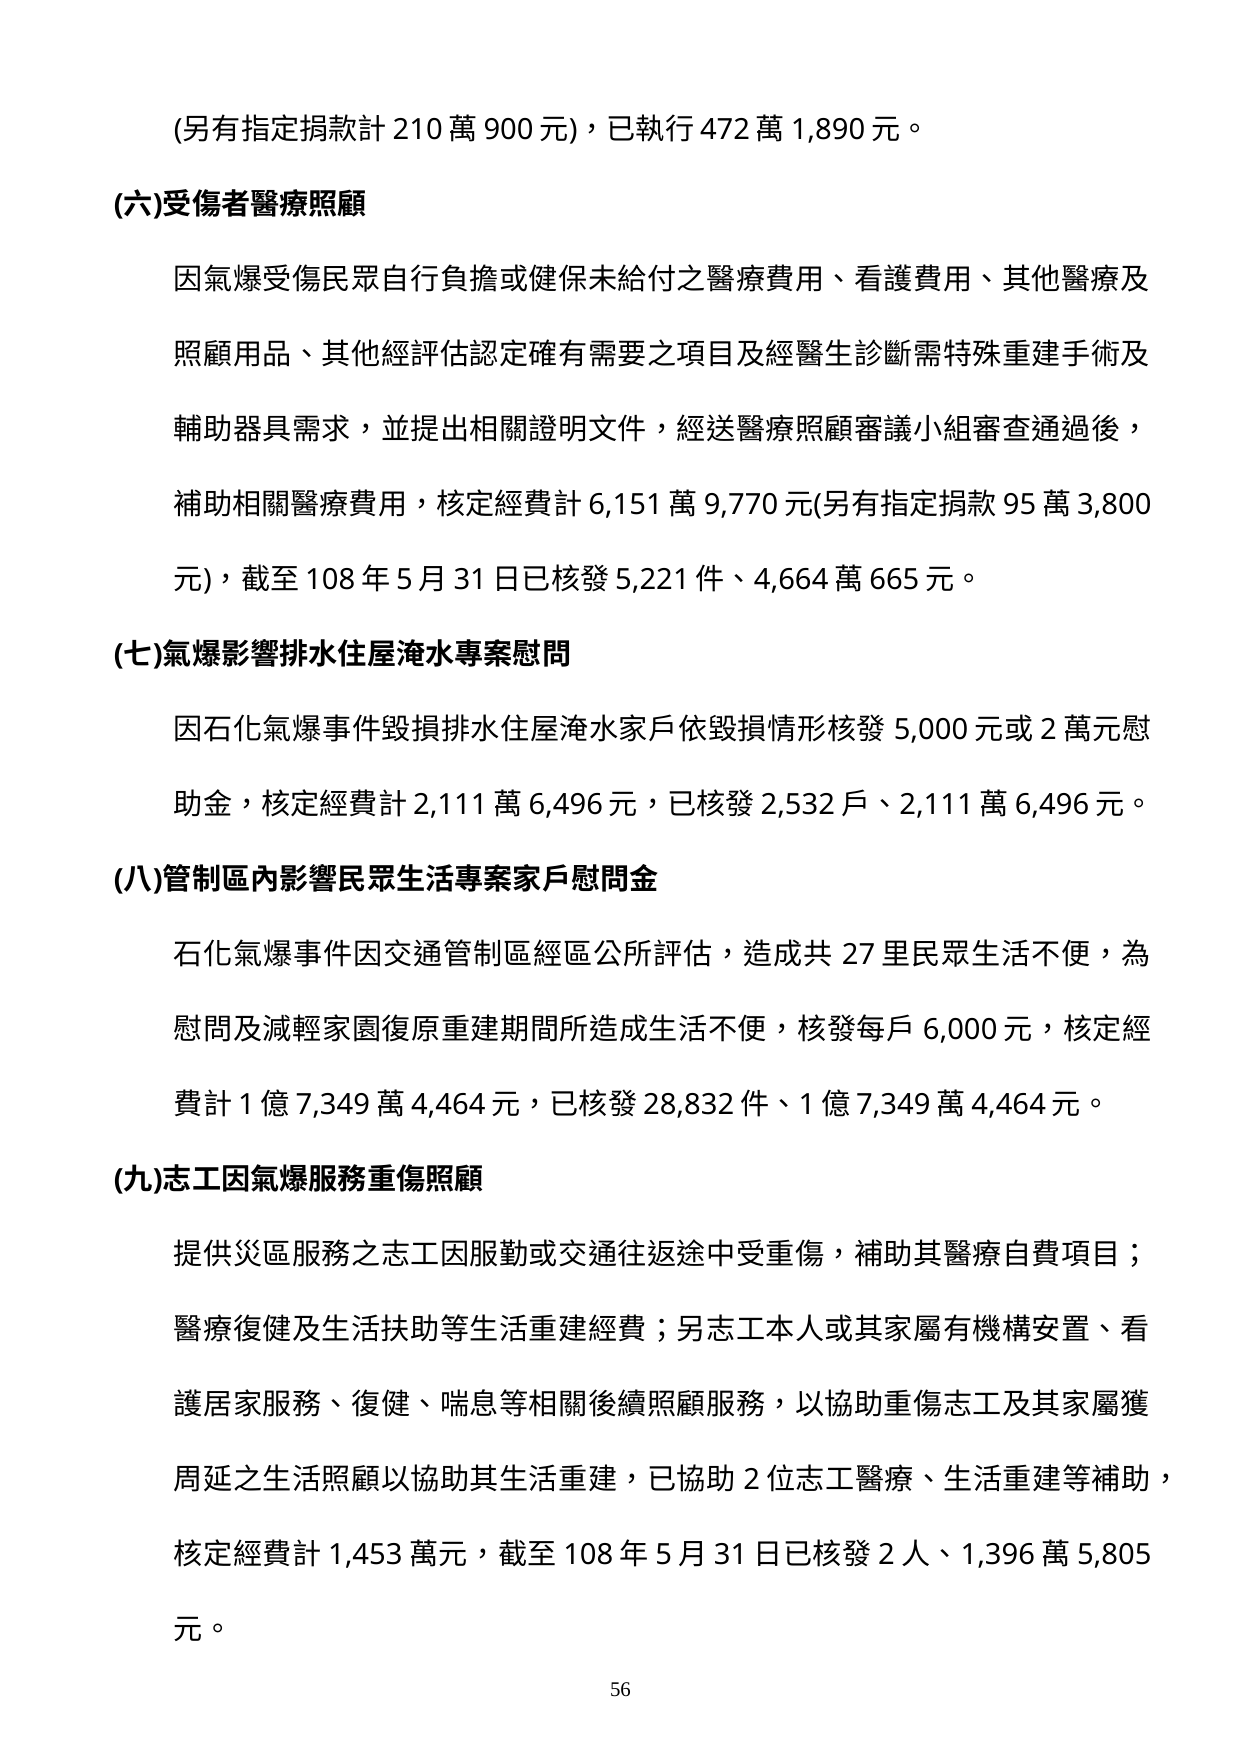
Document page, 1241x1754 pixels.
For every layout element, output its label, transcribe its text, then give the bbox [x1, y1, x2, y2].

text (九)志工因氣爆服務重傷照顧 [114, 1139, 1152, 1214]
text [174, 89, 1152, 164]
text 提供災區服務之志工因服勤或交通往返途中受重傷，補助其醫療自費項目；醫療復健及生活扶助等生活重建經費；另志工本人或其家屬有機構安置、看護居家服務、復健、喘息等相關後續照顧服務，以協助重傷志工及其家屬獲周延之生活照顧以協助其生活重建，已協助2位志工醫療、生活重建等補助，核定經費計1,453萬元，截至108年5月31日已核發2人、1,396萬5,805元。 [174, 1214, 1152, 1664]
text (八)管制區內影響民眾生活專案家戶慰問金 [114, 839, 1152, 914]
text 因石化氣爆事件毀損排水住屋淹水家戶依毀損情形核發5,000元或2萬元慰助金，核定經費計2,111萬6,496元，已核發2,532戶、2,111萬6,496元。 [174, 689, 1152, 839]
text 石化氣爆事件因交通管制區經區公所評估，造成共27里民眾生活不便，為慰問及減輕家園復原重建期間所造成生活不便，核發每戶6,000元，核定經費計1億7,349萬4,464元，已核發28,832件、1億7,349萬4,464元。 [174, 914, 1152, 1139]
text (六)受傷者醫療照顧 [114, 164, 1152, 239]
text (七)氣爆影響排水住屋淹水專案慰問 [114, 614, 1152, 689]
text 因氣爆受傷民眾自行負擔或健保未給付之醫療費用、看護費用、其他醫療及照顧用品、其他經評估認定確有需要之項目及經醫生診斷需特殊重建手術及輔助器具需求，並提出相關證明文件，經送醫療照顧審議小組審查通過後，補助相關醫療費用，核定經費計6,151萬9,770元(另有指定捐款95萬3,800元)，截至108年5月31日已核發5,221件、4,664萬665元。 [174, 239, 1152, 614]
